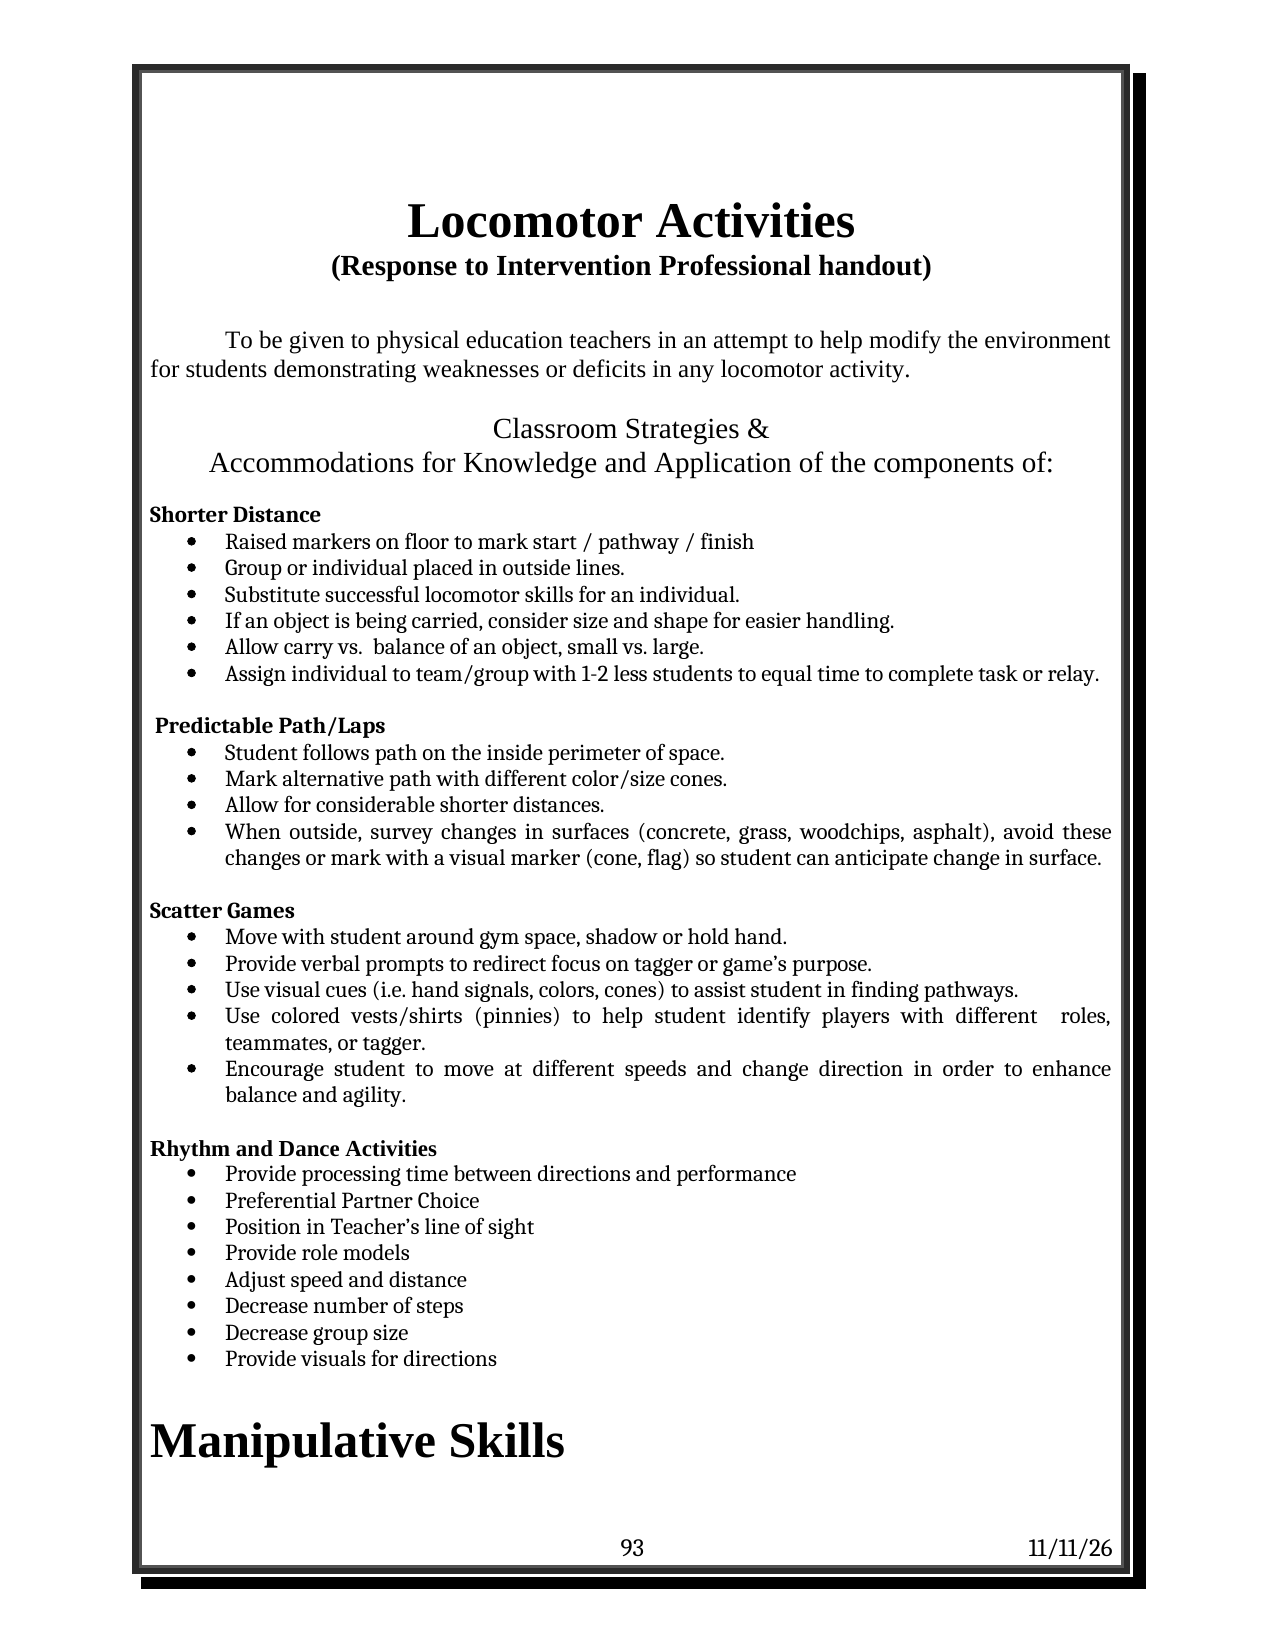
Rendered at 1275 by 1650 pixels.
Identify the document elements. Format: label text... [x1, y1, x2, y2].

text Accommodations for Knowledge and Application of the components of: [150, 445, 1112, 478]
list Mark alternative path with different color/size cones. [187, 766, 1112, 792]
list Position in Teacher’s line of sight [187, 1214, 1112, 1240]
list Provide role models [187, 1240, 1112, 1267]
list Provide visuals for directions [187, 1346, 1112, 1372]
text Classroom Strategies & [150, 411, 1112, 445]
text Rhythm and Dance Activities [150, 1135, 1112, 1161]
text (Response to Intervention Professional handout) [150, 248, 1112, 282]
list Use visual cues (i.e. hand signals, colors, cones) to assist student in finding pathways. [187, 977, 1112, 1003]
list Move with student around gym space, shadow or hold hand. [187, 924, 1112, 950]
text Shorter Distance [150, 502, 1112, 529]
list Student follows path on the inside perimeter of space. [187, 739, 1112, 766]
list Assign individual to team/group with 1-2 less students to equal time to complete task or relay. [187, 660, 1112, 687]
list Decrease number of steps [187, 1293, 1112, 1319]
text Predictable Path/Laps [150, 713, 1112, 739]
list Encourage student to move at different speeds and change direction in order to enhance balance and agility. [187, 1056, 1112, 1108]
list If an object is being carried, consider size and shape for easier handling. [187, 608, 1112, 634]
list Decrease group size [187, 1319, 1112, 1346]
list Group or individual placed in outside lines. [187, 555, 1112, 581]
list Provide verbal prompts to redirect focus on tagger or game’s purpose. [187, 950, 1112, 977]
text To be given to physical education teachers in an attempt to help modify the environment for students demonstrating weaknesses or deficits in any locomotor activity. [150, 325, 1112, 382]
list Allow carry vs. balance of an object, small vs. large. [187, 634, 1112, 660]
list Preferential Partner Choice [187, 1187, 1112, 1214]
list Raised markers on floor to mark start / pathway / finish [187, 529, 1112, 555]
list Substitute successful locomotor skills for an individual. [187, 581, 1112, 608]
list When outside, survey changes in surfaces (concrete, grass, woodchips, asphalt), avoid these changes or mark with a visual marker (cone, flag) so student can anticipate change in surface. [187, 818, 1112, 871]
text Locomotor Activities [150, 191, 1112, 248]
list Adjust speed and distance [187, 1267, 1112, 1293]
list Use colored vests/shirts (pinnies) to help student identify players with different roles, teammates, or tagger. [187, 1003, 1112, 1056]
list Provide processing time between directions and performance [187, 1161, 1112, 1187]
text Scatter Games [150, 898, 1112, 924]
text Manipulative Skills [150, 1410, 1112, 1468]
list Allow for considerable shorter distances. [187, 792, 1112, 818]
